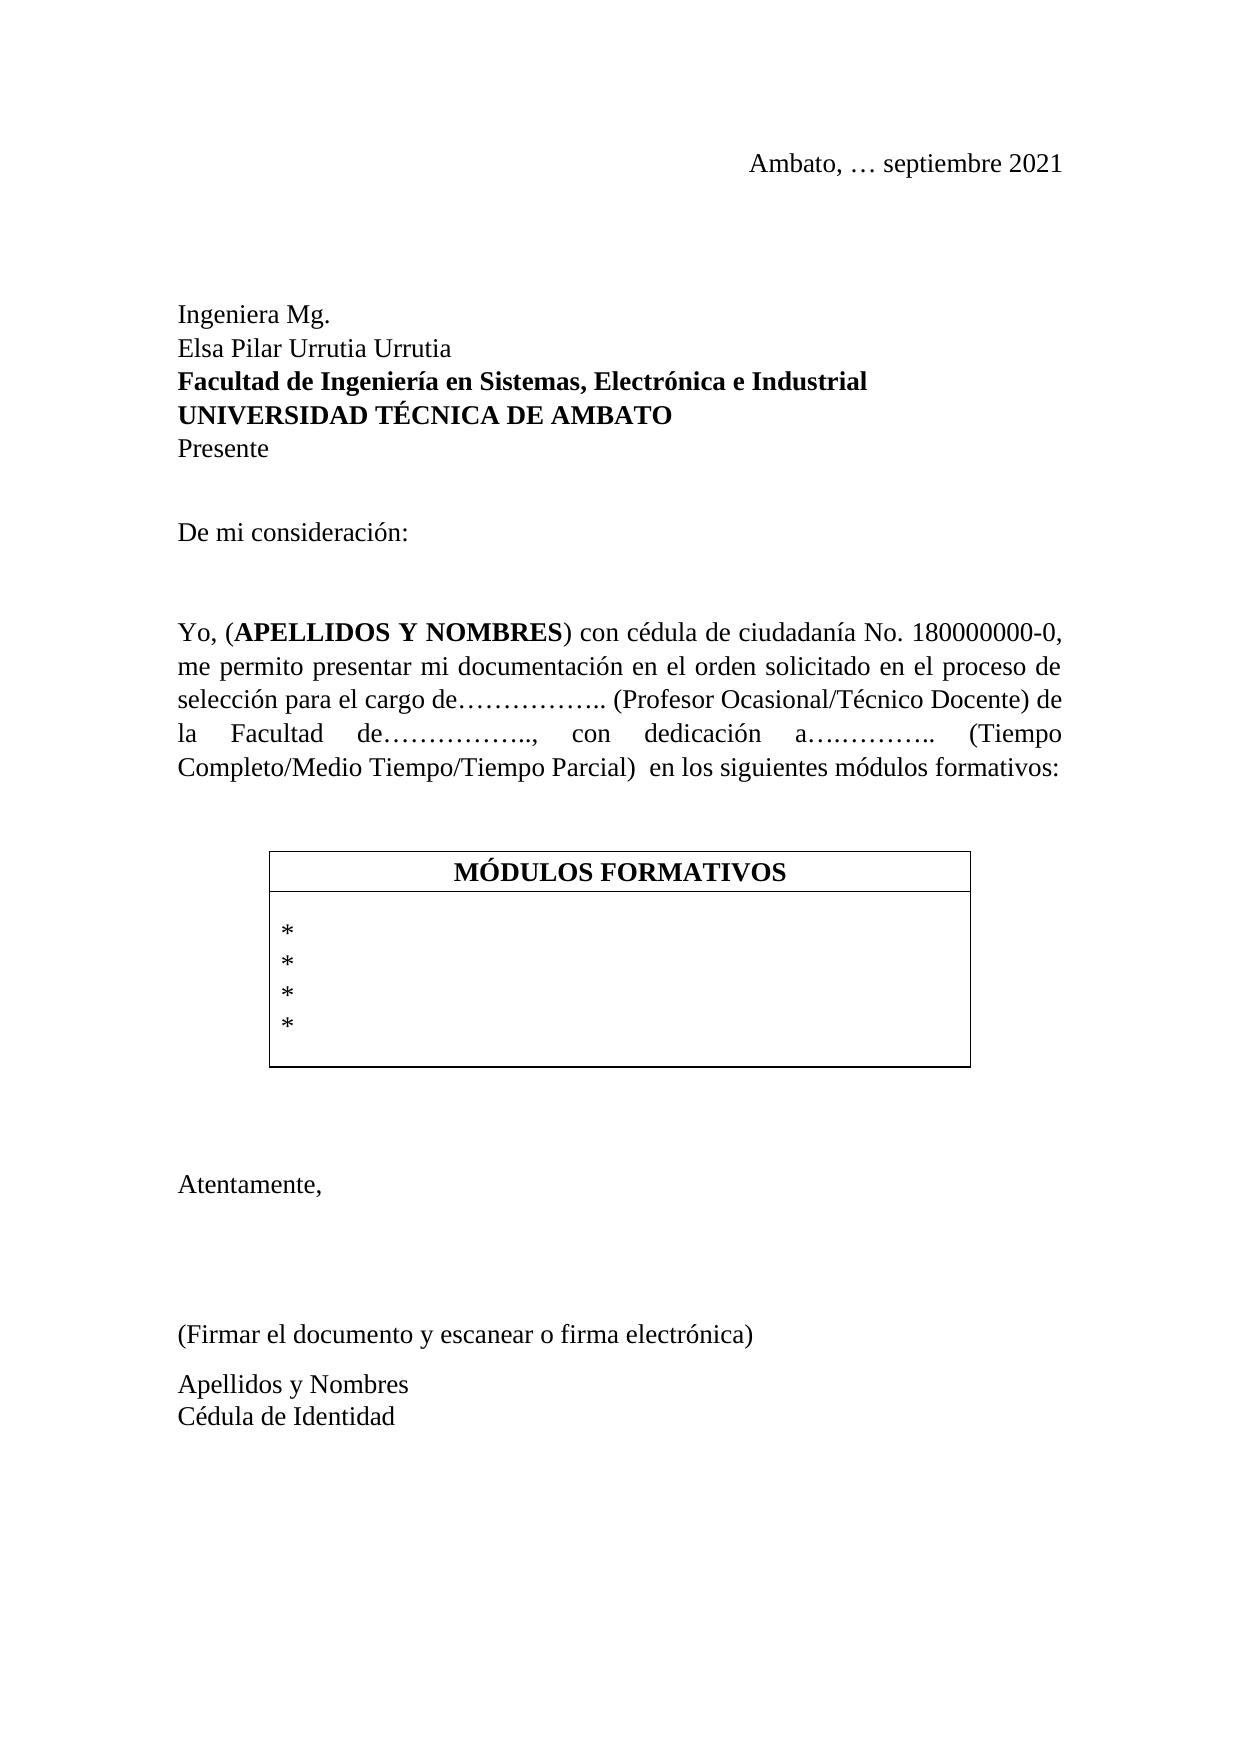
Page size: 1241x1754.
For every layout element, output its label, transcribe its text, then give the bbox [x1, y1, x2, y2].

text Ambato, … septiembre 2021 [177, 148, 1063, 179]
text Elsa Pilar Urrutia Urrutia [177, 332, 1063, 363]
text Atentamente, [177, 1168, 1063, 1199]
text Apellidos y Nombres [177, 1369, 1063, 1400]
table_header MÓDULOS FORMATIVOS [270, 852, 970, 891]
text Yo, (APELLIDOS Y NOMBRES) con cédula de ciudadanía No. 180000000-0, me permito presentar mi documentación en el orden solicitado en el proceso de selección para el cargo de…………….. (Profesor Ocasional/Técnico Docente) de la Facultad de…………….., con dedicación a….……….. (Tiempo Completo/Medio Tiempo/Tiempo Parcial) en los siguientes módulos formativos: [177, 617, 1063, 782]
text (Firmar el documento y escanear o firma electrónica) [177, 1318, 1063, 1349]
table_cell * * * * [270, 892, 970, 1066]
text Presente [177, 432, 1063, 463]
text Ingeniera Mg. [177, 298, 1063, 329]
text Cédula de Identidad [177, 1400, 1063, 1431]
text Facultad de Ingeniería en Sistemas, Electrónica e Industrial [177, 365, 1063, 396]
text UNIVERSIDAD TÉCNICA DE AMBATO [177, 399, 1063, 430]
text De mi consideración: [177, 516, 1063, 547]
